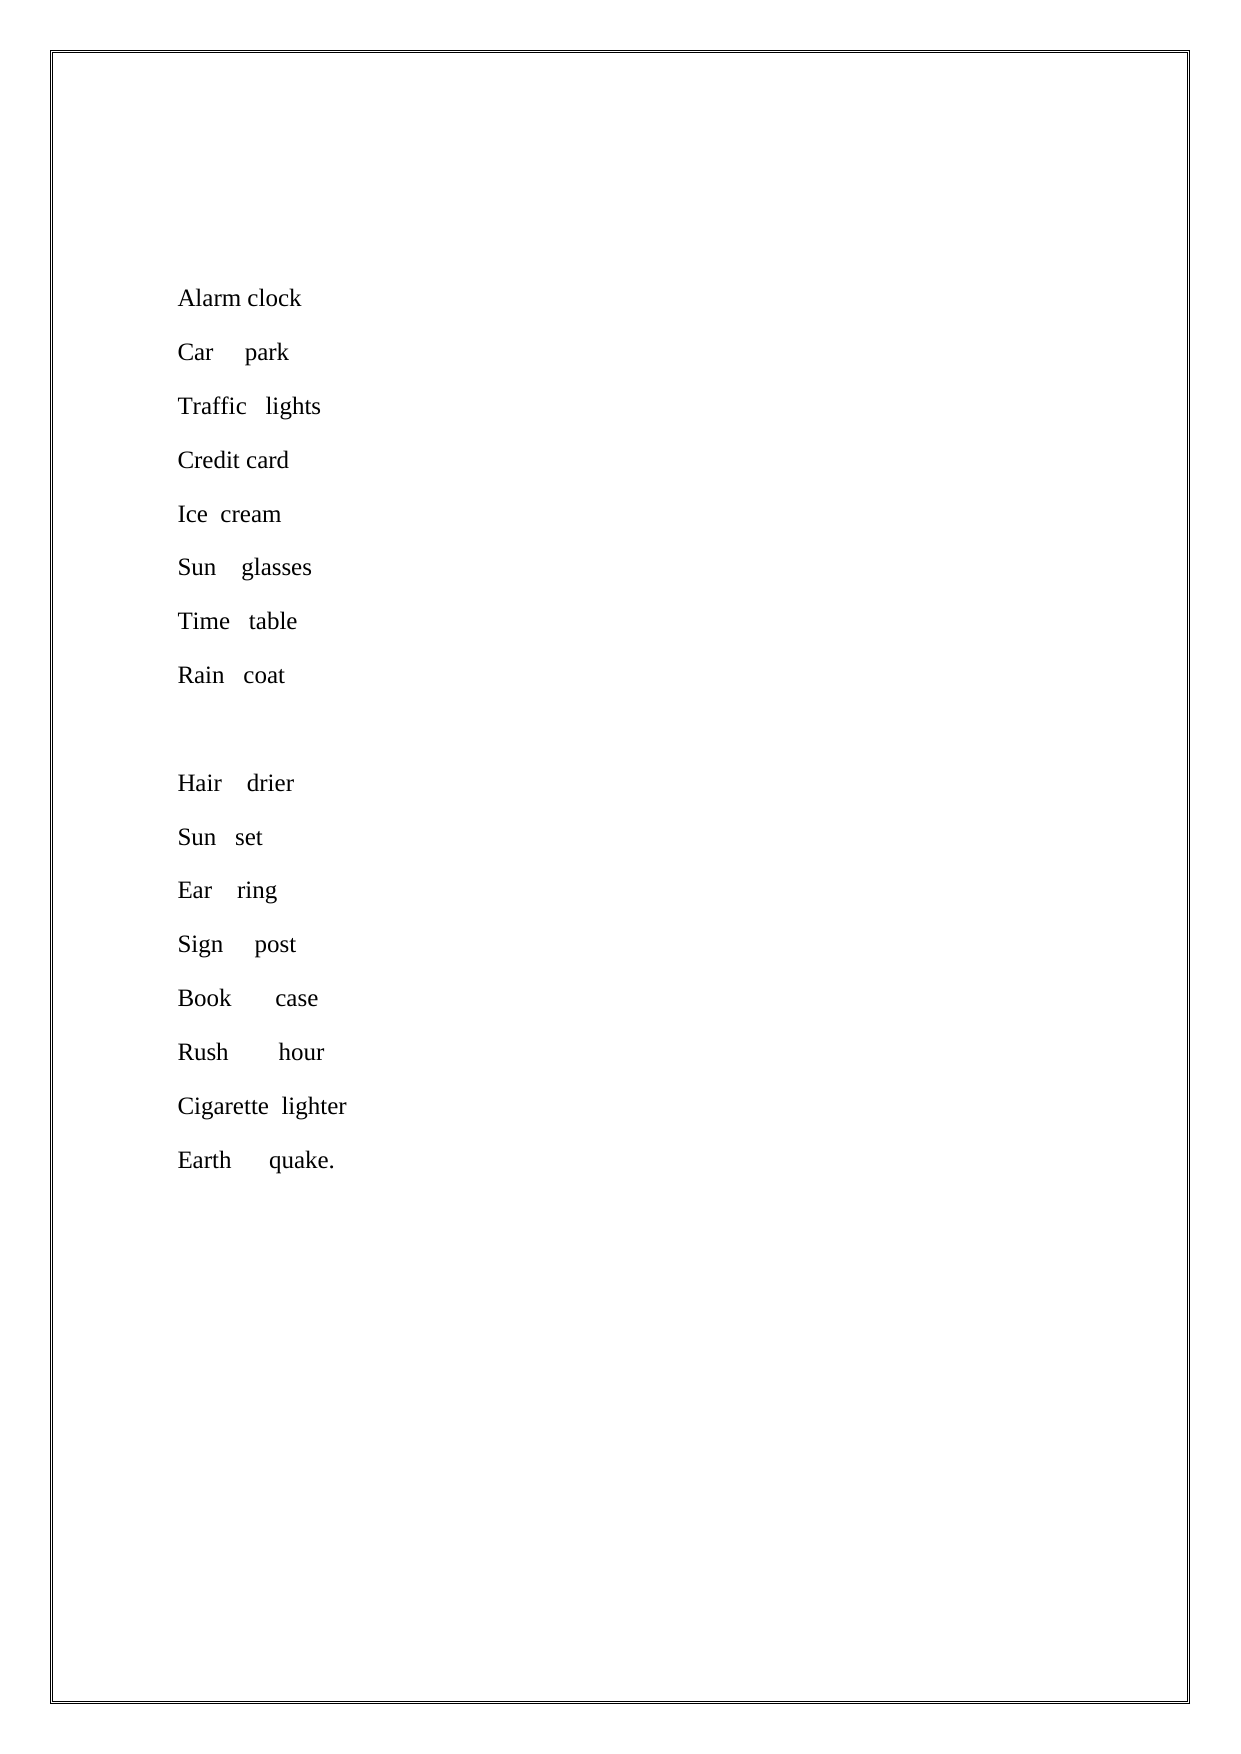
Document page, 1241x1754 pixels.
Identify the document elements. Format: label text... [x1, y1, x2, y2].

text Book case [177, 983, 1152, 1012]
text Sun set [177, 822, 1152, 851]
text Credit card [177, 445, 1152, 473]
text Car park [177, 337, 1152, 366]
text Ice cream [177, 499, 1152, 527]
text Sign post [177, 929, 1152, 958]
text Time table [177, 606, 1152, 635]
text Hair drier [177, 768, 1152, 797]
text Alarm clock [177, 283, 1152, 312]
text Cigarette lighter [177, 1091, 1152, 1120]
text Earth quake. [177, 1145, 1152, 1174]
text Rush hour [177, 1037, 1152, 1066]
text Traffic lights [177, 391, 1152, 420]
text Ear ring [177, 876, 1152, 904]
text Rain coat [177, 660, 1152, 689]
text Sun glasses [177, 552, 1152, 581]
